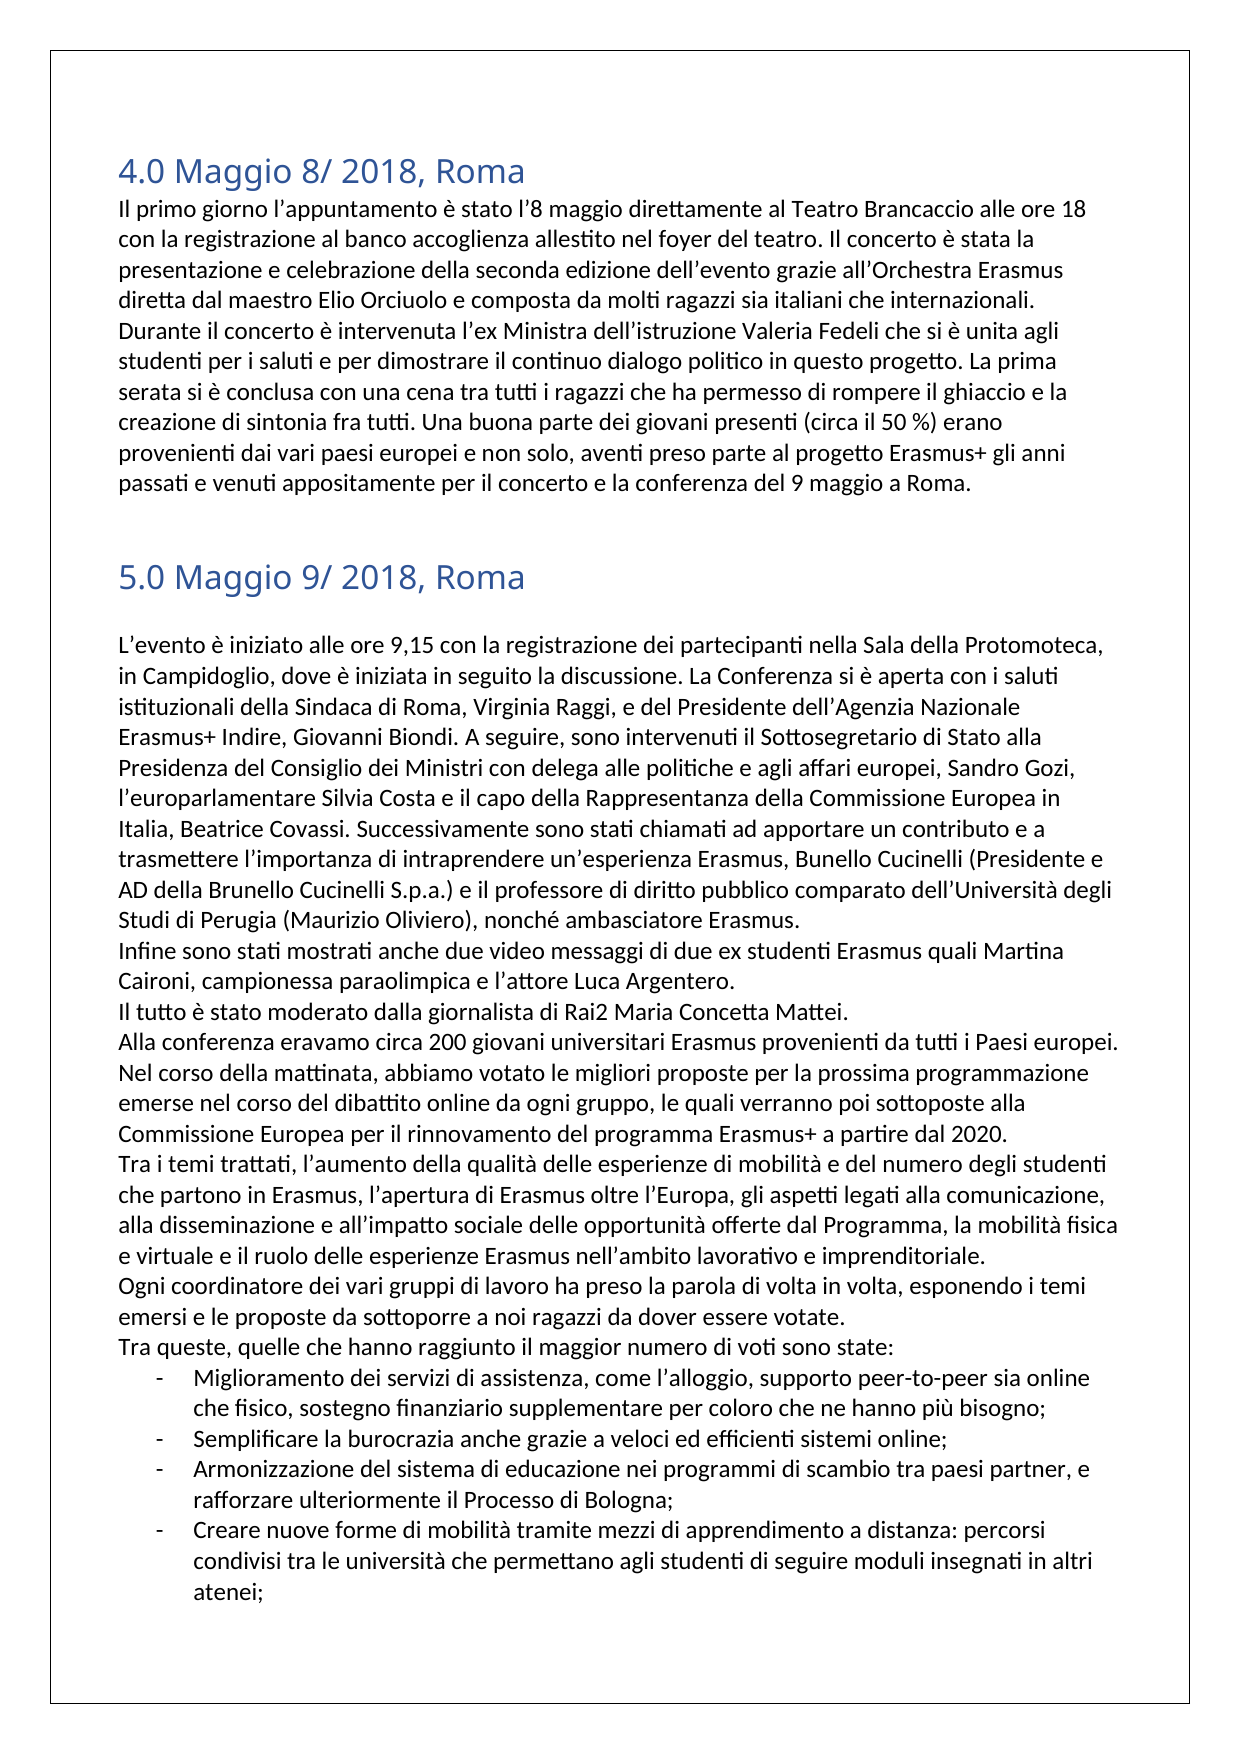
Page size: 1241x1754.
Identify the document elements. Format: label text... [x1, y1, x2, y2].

text Il tutto è stato moderato dalla giornalista di Rai2 Maria Concetta Mattei. [118, 996, 1122, 1026]
text L’evento è iniziato alle ore 9,15 con la registrazione dei partecipanti nella Sala della Protomoteca, in Campidoglio, dove è iniziata in seguito la discussione. La Conferenza si è aperta con i saluti istituzionali della Sindaca di Roma, Virginia Raggi, e del Presidente dell’Agenzia Nazionale Erasmus+ Indire, Giovanni Biondi. A seguire, sono intervenuti il Sottosegretario di Stato alla Presidenza del Consiglio dei Ministri con delega alle politiche e agli affari europei, Sandro Gozi, l’europarlamentare Silvia Costa e il capo della Rappresentanza della Commissione Europea in Italia, Beatrice Covassi. Successivamente sono stati chiamati ad apportare un contributo e a trasmettere l’importanza di intraprendere un’esperienza Erasmus, Bunello Cucinelli (Presidente e AD della Brunello Cucinelli S.p.a.) e il professore di diritto pubblico comparato dell’Università degli Studi di Perugia (Maurizio Oliviero), nonché ambasciatore Erasmus. [118, 629, 1122, 935]
list Creare nuove forme di mobilità tramite mezzi di apprendimento a distanza: percorsi condivisi tra le università che permettano agli studenti di seguire moduli insegnati in altri atenei; [156, 1515, 1122, 1606]
text Alla conferenza eravamo circa 200 giovani universitari Erasmus provenienti da tutti i Paesi europei. Nel corso della mattinata, abbiamo votato le migliori proposte per la prossima programmazione emerse nel corso del dibattito online da ogni gruppo, le quali verranno poi sottoposte alla Commissione Europea per il rinnovamento del programma Erasmus+ a partire dal 2020. [118, 1026, 1122, 1148]
text Il primo giorno l’appuntamento è stato l’8 maggio direttamente al Teatro Brancaccio alle ore 18 con la registrazione al banco accoglienza allestito nel foyer del teatro. Il concerto è stata la presentazione e celebrazione della seconda edizione dell’evento grazie all’Orchestra Erasmus diretta dal maestro Elio Orciuolo e composta da molti ragazzi sia italiani che internazionali. Durante il concerto è intervenuta l’ex Ministra dell’istruzione Valeria Fedeli che si è unita agli studenti per i saluti e per dimostrare il continuo dialogo politico in questo progetto. La prima serata si è conclusa con una cena tra tutti i ragazzi che ha permesso di rompere il ghiaccio e la creazione di sintonia fra tutti. Una buona parte dei giovani presenti (circa il 50 %) erano provenienti dai vari paesi europei e non solo, aventi preso parte al progetto Erasmus+ gli anni passati e venuti appositamente per il concerto e la conferenza del 9 maggio a Roma. [118, 193, 1122, 498]
text Infine sono stati mostrati anche due video messaggi di due ex studenti Erasmus quali Martina Caironi, campionessa paraolimpica e l’attore Luca Argentero. [118, 935, 1122, 996]
subtitle 5.0 Maggio 9/ 2018, Roma [118, 554, 1122, 599]
text Ogni coordinatore dei vari gruppi di lavoro ha preso la parola di volta in volta, esponendo i temi emersi e le proposte da sottoporre a noi ragazzi da dover essere votate. [118, 1271, 1122, 1332]
text Tra i temi trattati, l’aumento della qualità delle esperienze di mobilità e del numero degli studenti che partono in Erasmus, l’apertura di Erasmus oltre l’Europa, gli aspetti legati alla comunicazione, alla disseminazione e all’impatto sociale delle opportunità offerte dal Programma, la mobilità fisica e virtuale e il ruolo delle esperienze Erasmus nell’ambito lavorativo e imprenditoriale. [118, 1148, 1122, 1271]
text Tra queste, quelle che hanno raggiunto il maggior numero di voti sono state: [118, 1332, 1122, 1362]
list Semplificare la burocrazia anche grazie a veloci ed efficienti sistemi online; [156, 1423, 1122, 1454]
list Miglioramento dei servizi di assistenza, come l’alloggio, supporto peer-to-peer sia online che fisico, sostegno finanziario supplementare per coloro che ne hanno più bisogno; [156, 1362, 1122, 1423]
list Armonizzazione del sistema di educazione nei programmi di scambio tra paesi partner, e rafforzare ulteriormente il Processo di Bologna; [156, 1454, 1122, 1515]
subtitle 4.0 Maggio 8/ 2018, Roma [118, 147, 1122, 193]
